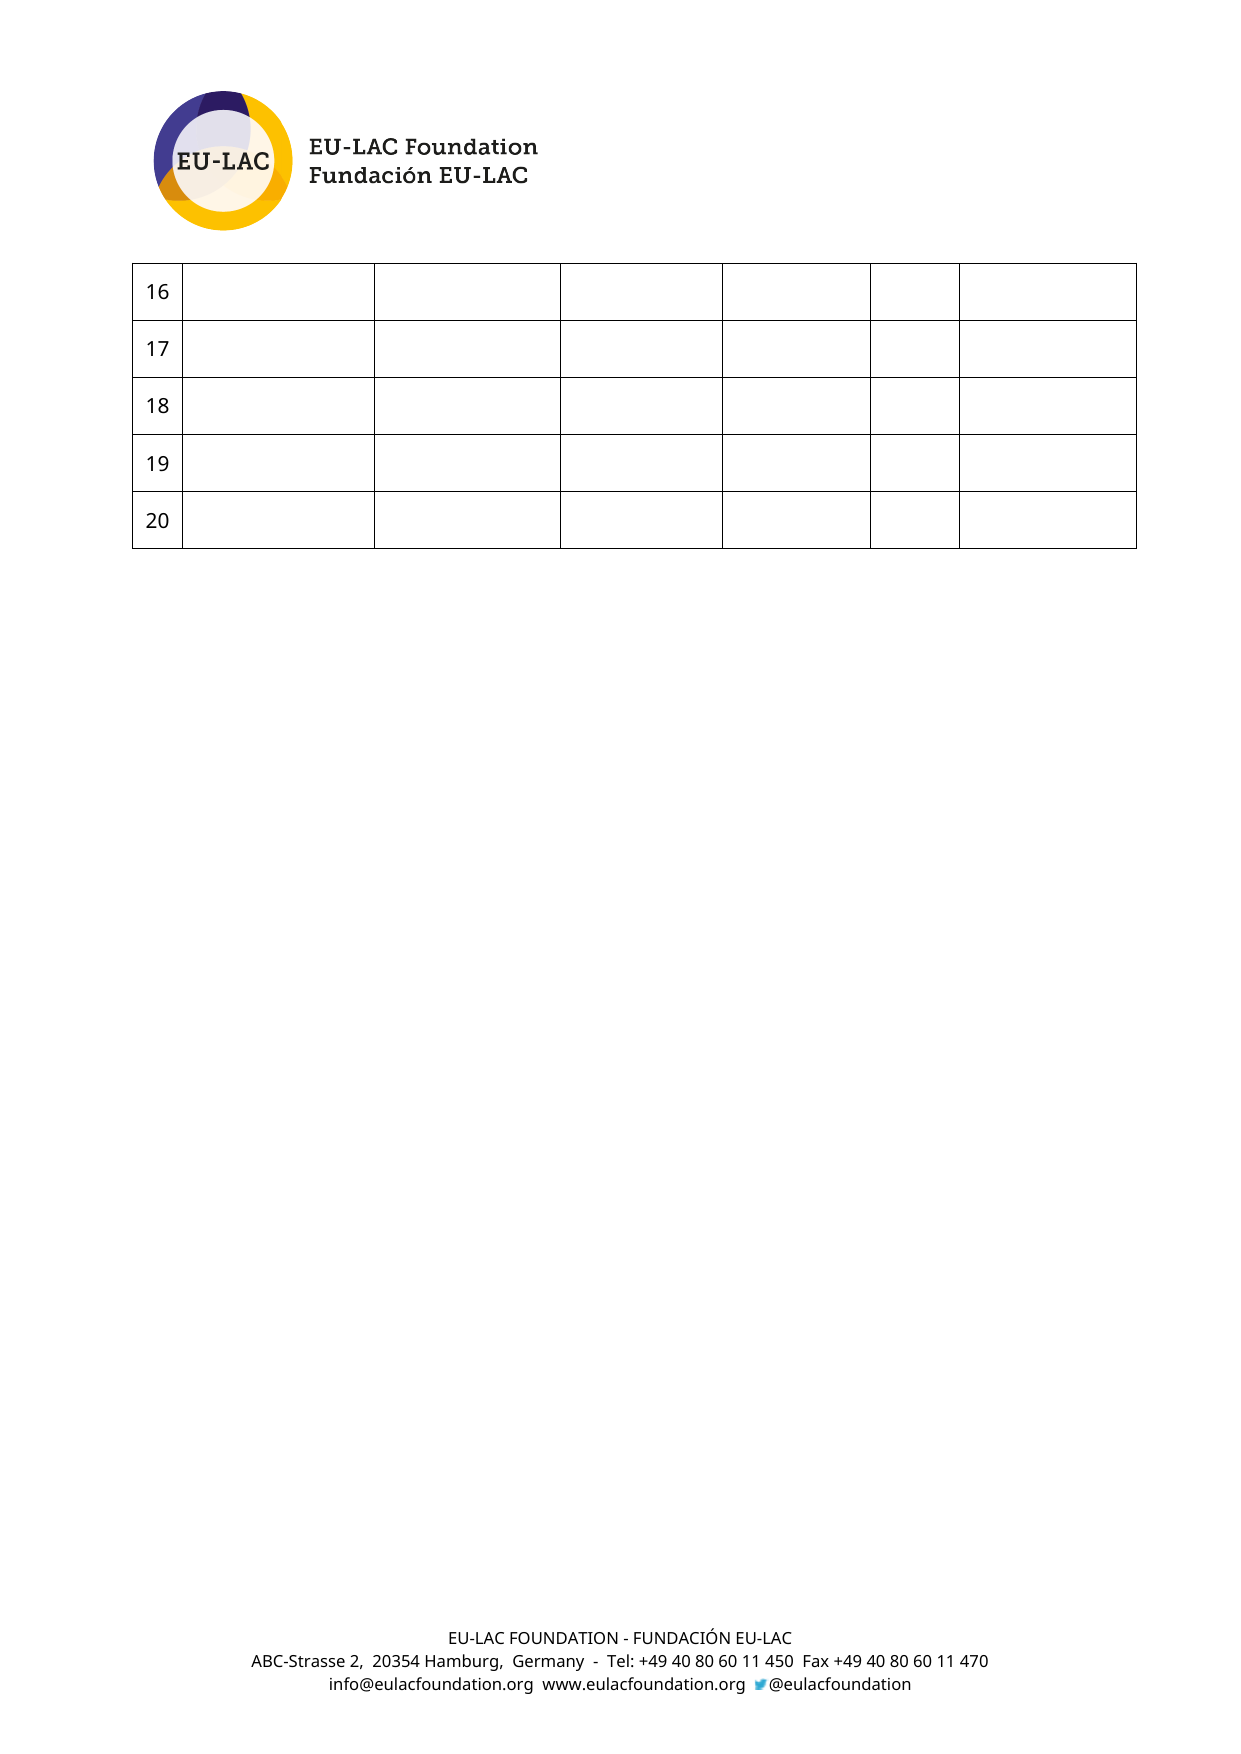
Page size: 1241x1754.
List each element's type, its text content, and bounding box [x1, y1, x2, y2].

table_cell [871, 264, 959, 319]
table_cell [561, 264, 722, 319]
table_cell [375, 321, 560, 377]
table_cell [960, 492, 1136, 548]
table_cell [723, 435, 870, 491]
table_cell 18 [133, 378, 182, 434]
table_cell [183, 321, 374, 377]
table_cell [375, 492, 560, 548]
table_cell [723, 378, 870, 434]
table_cell [960, 378, 1136, 434]
table_cell [723, 321, 870, 377]
table_cell 20 [133, 492, 182, 548]
table_cell [723, 264, 870, 319]
picture [754, 1678, 769, 1690]
table_cell [960, 321, 1136, 377]
table_cell [561, 321, 722, 377]
table_cell [871, 378, 959, 434]
table_cell [561, 435, 722, 491]
table_cell [960, 435, 1136, 491]
table_cell [871, 492, 959, 548]
table_cell [375, 264, 560, 319]
table_cell [561, 378, 722, 434]
table_cell [871, 435, 959, 491]
table_cell [960, 264, 1136, 319]
table_cell [183, 435, 374, 491]
table_cell [871, 321, 959, 377]
table_cell [375, 378, 560, 434]
table_cell 19 [133, 435, 182, 491]
picture [150, 87, 544, 234]
table_cell 17 [133, 321, 182, 377]
table_cell [561, 492, 722, 548]
table_cell [723, 492, 870, 548]
table_cell [183, 492, 374, 548]
table_cell [183, 378, 374, 434]
table_cell [375, 435, 560, 491]
table_cell 16 [133, 264, 182, 319]
table_cell [183, 264, 374, 319]
